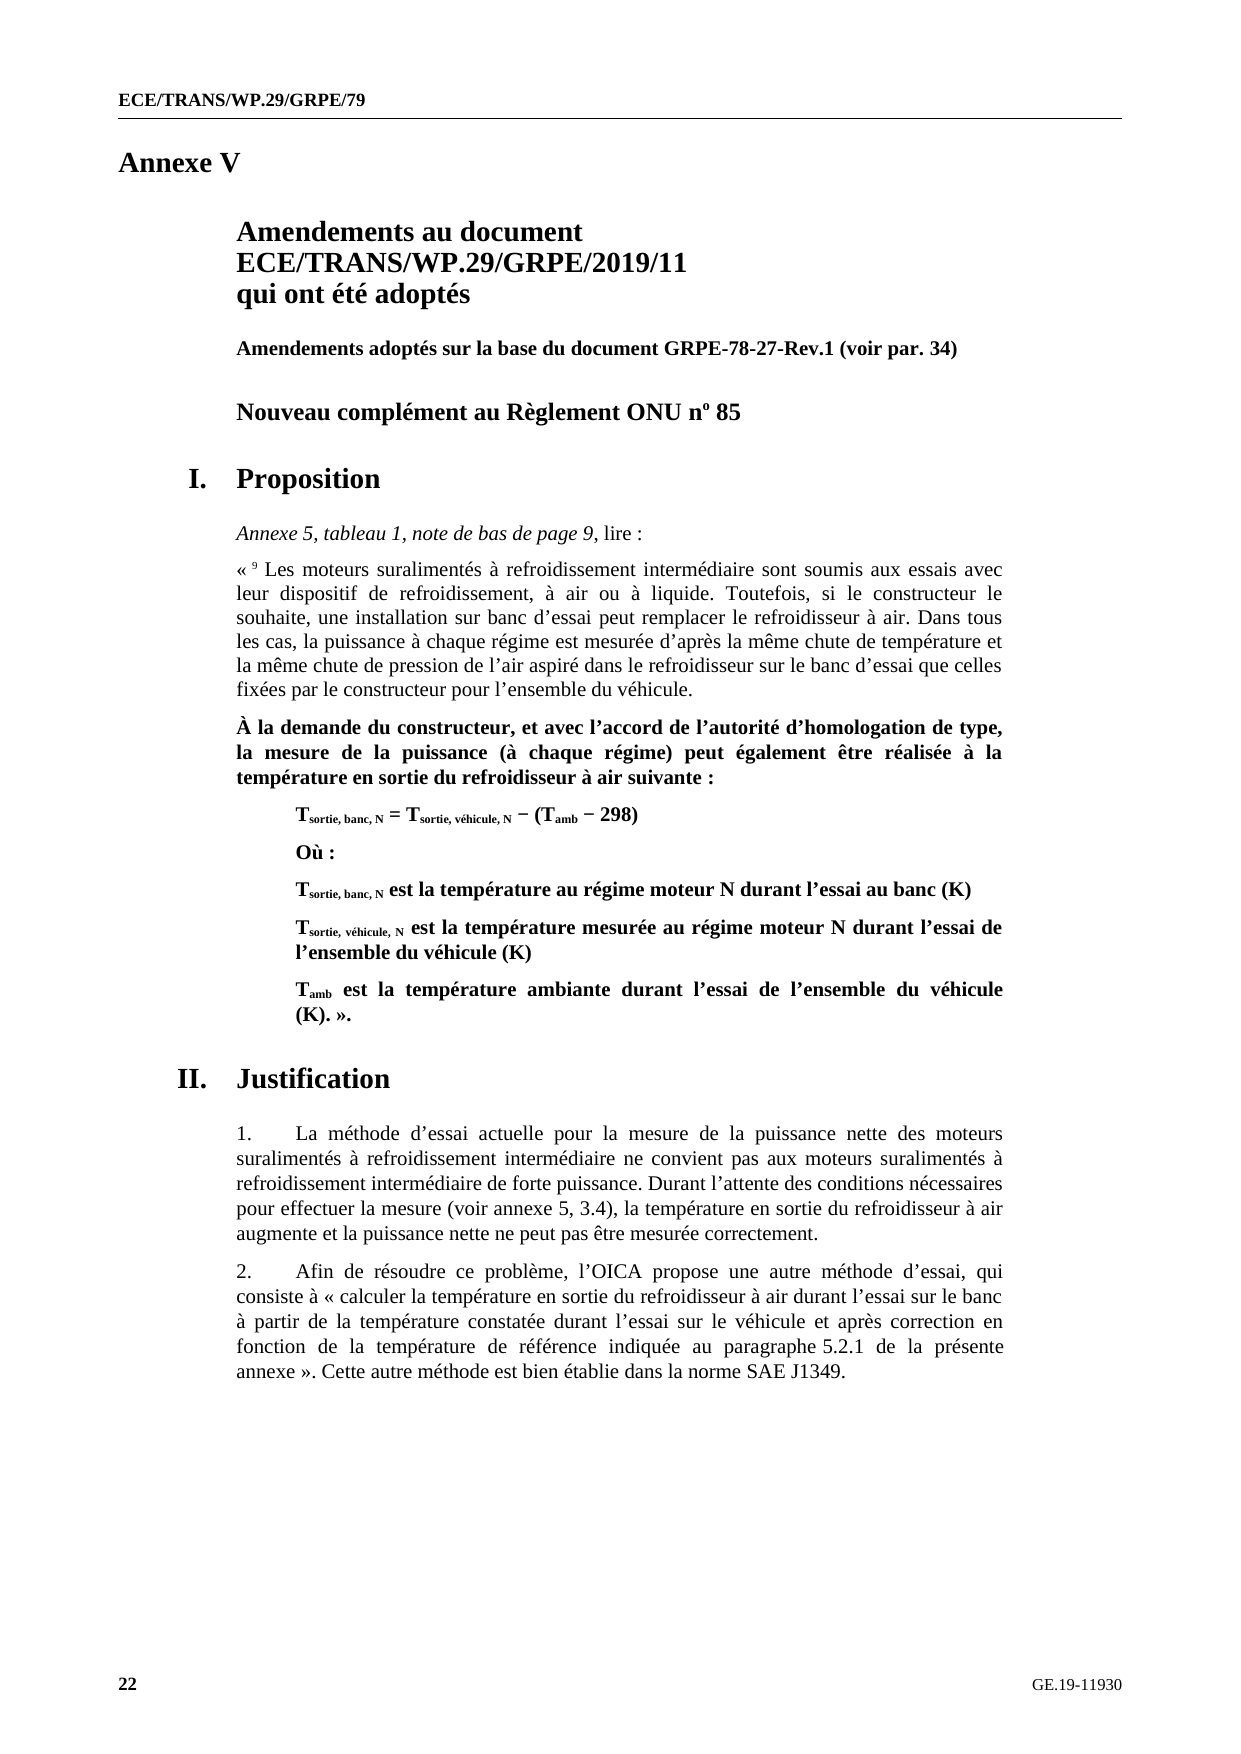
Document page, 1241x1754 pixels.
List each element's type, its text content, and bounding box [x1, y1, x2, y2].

text « 9 Les moteurs suralimentés à refroidissement intermédiaire sont soumis aux essais avec leur dispositif de refroidissement, à air ou à liquide. Toutefois, si le constructeur le souhaite, une installation sur banc d’essai peut remplacer le refroidisseur à air. Dans tous les cas, la puissance à chaque régime est mesurée d’après la même chute de température et la même chute de pression de l’air aspiré dans le refroidisseur sur le banc d’essai que celles fixées par le constructeur pour l’ensemble du véhicule. [236, 557, 1004, 701]
text Nouveau complément au Règlement ONU no 85 [118, 398, 1004, 426]
text I. Proposition [118, 463, 1004, 494]
text À la demande du constructeur, et avec l’accord de l’autorité d’homologation de type, la mesure de la puissance (à chaque régime) peut également être réalisée à la température en sortie du refroidisseur à air suivante : [236, 714, 1004, 789]
text Annexe 5, tableau 1, note de bas de page 9, lire : [236, 519, 1004, 544]
text Tsortie, véhicule, N est la température mesurée au régime moteur N durant l’essai de l’ensemble du véhicule (K) [295, 914, 1004, 964]
text Amendements au document ECE/TRANS/WP.29/GRPE/2019/11 qui ont été adoptés [118, 216, 1004, 310]
text Tamb est la température ambiante durant l’essai de l’ensemble du véhicule (K). ». [295, 976, 1004, 1026]
text Amendements adoptés sur la base du document GRPE-78-27-Rev.1 (voir par. 34) [118, 335, 1004, 360]
text II. Justification [118, 1064, 1004, 1095]
text Tsortie, banc, N est la température au régime moteur N durant l’essai au banc (K) [295, 876, 1004, 901]
text 2. Afin de résoudre ce problème, l’OICA propose une autre méthode d’essai, qui consiste à « calculer la température en sortie du refroidisseur à air durant l’essai sur le banc à partir de la température constatée durant l’essai sur le véhicule et après correction en fonction de la température de référence indiquée au paragraphe 5.2.1 de la présente annexe ». Cette autre méthode est bien établie dans la norme SAE J1349. [236, 1258, 1004, 1383]
text Annexe V [118, 148, 1004, 179]
text Où : [295, 839, 1004, 864]
text Tsortie, banc, N = Tsortie, véhicule, N − (Tamb − 298) [295, 801, 1004, 826]
text 1. La méthode d’essai actuelle pour la mesure de la puissance nette des moteurs suralimentés à refroidissement intermédiaire ne convient pas aux moteurs suralimentés à refroidissement intermédiaire de forte puissance. Durant l’attente des conditions nécessaires pour effectuer la mesure (voir annexe 5, 3.4), la température en sortie du refroidisseur à air augmente et la puissance nette ne peut pas être mesurée correctement. [236, 1120, 1004, 1245]
